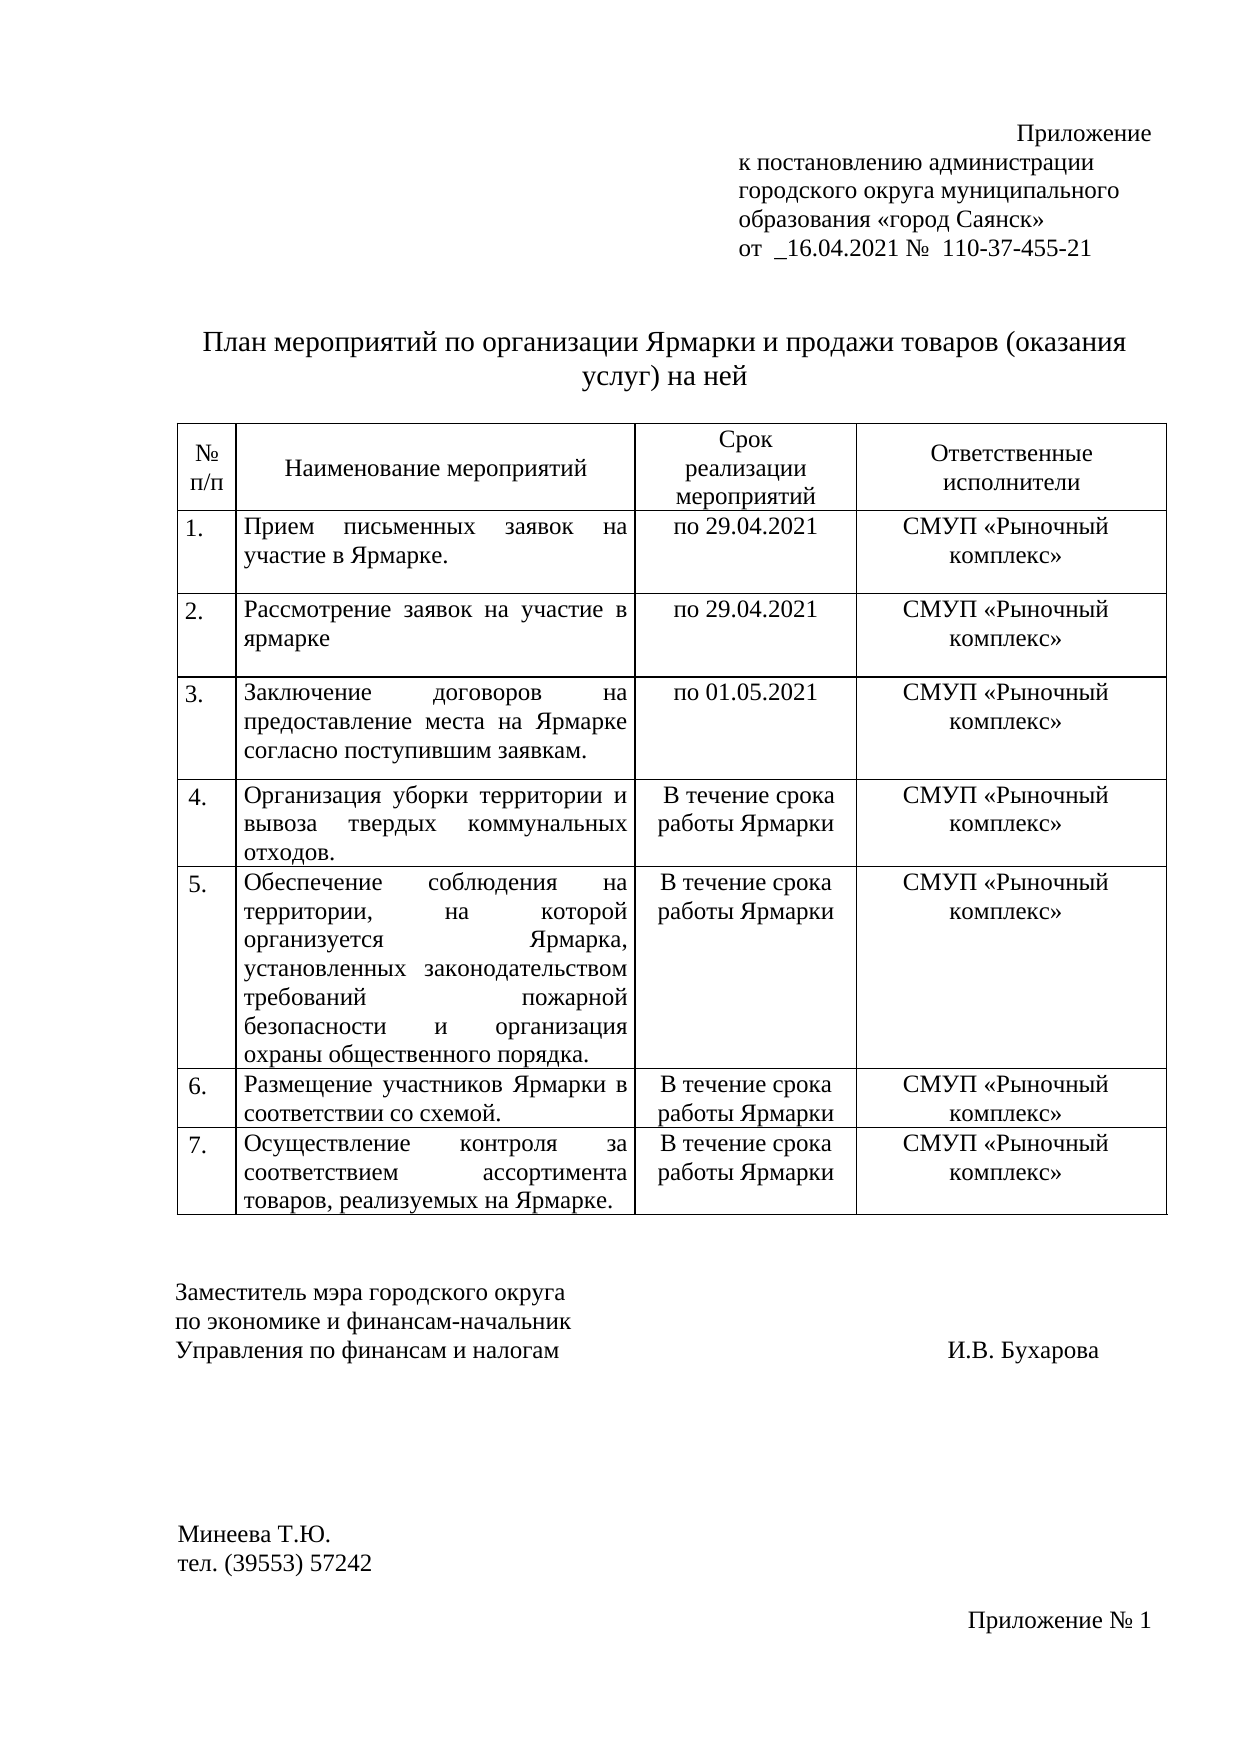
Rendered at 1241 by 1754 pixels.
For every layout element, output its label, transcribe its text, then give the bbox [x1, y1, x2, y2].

table_cell Рассмотрение заявок на участие в ярмарке [237, 594, 634, 676]
table_cell СМУП «Рыночный комплекс» [857, 594, 1166, 676]
table_cell СМУП «Рыночный комплекс» [857, 678, 1166, 779]
table_cell Размещение участников Ярмарки в соответствии со схемой. [237, 1069, 634, 1127]
table_cell Осуществление контроля за соответствием ассортимента товаров, реализуемых на Ярмарке. [237, 1128, 634, 1214]
table_header Наименование мероприятий [237, 424, 634, 510]
table_cell СМУП «Рыночный комплекс» [857, 1069, 1166, 1127]
text Заместитель мэра городского округа [175, 1277, 1152, 1306]
table_cell [178, 780, 235, 866]
table_cell Обеспечение соблюдения на территории, на которой организуется Ярмарка, установленных законодательством требований пожарной безопасности и организация охраны общественного порядка. [237, 867, 634, 1068]
text Управления по финансам и налогам И.В. Бухарова [175, 1335, 1152, 1364]
table_cell СМУП «Рыночный комплекс» [857, 867, 1166, 1068]
table_header № п/п [178, 424, 235, 510]
text Приложение [679, 118, 1152, 147]
table_cell СМУП «Рыночный комплекс» [857, 1128, 1166, 1214]
text Приложение № 1 [650, 1606, 1152, 1634]
table_cell СМУП «Рыночный комплекс» [857, 780, 1166, 866]
table_cell [178, 1128, 235, 1214]
table_cell Прием письменных заявок на участие в Ярмарке. [237, 511, 634, 593]
table_cell [178, 867, 235, 1068]
text по экономике и финансам-начальник [175, 1306, 1152, 1335]
text План мероприятий по организации Ярмарки и продажи товаров (оказания услуг) на ней [177, 324, 1152, 391]
table_cell СМУП «Рыночный комплекс» [857, 511, 1166, 593]
text Минеева Т.Ю. [177, 1519, 1152, 1548]
table_header Ответственные исполнители [857, 424, 1166, 510]
table_cell по 01.05.2021 [636, 678, 856, 779]
text к постановлению администрации [738, 147, 1152, 176]
table_cell В течение срока работы Ярмарки [636, 780, 856, 866]
table_cell Заключение договоров на предоставление места на Ярмарке согласно поступившим заявкам. [237, 678, 634, 779]
text от _16.04.2021 № 110-37-455-21 [738, 233, 1152, 262]
table_cell по 29.04.2021 [636, 511, 856, 593]
text тел. (39553) 57242 [177, 1548, 1152, 1577]
table_cell [178, 1069, 235, 1127]
table_cell по 29.04.2021 [636, 594, 856, 676]
table_cell В течение срока работы Ярмарки [636, 867, 856, 1068]
table_header Срок реализации мероприятий [636, 424, 856, 510]
table_cell В течение срока работы Ярмарки [636, 1069, 856, 1127]
table_cell [178, 594, 235, 676]
table_cell Организация уборки территории и вывоза твердых коммунальных отходов. [237, 780, 634, 866]
table_cell [178, 511, 235, 593]
table_cell В течение срока работы Ярмарки [636, 1128, 856, 1214]
table_cell [178, 678, 235, 779]
text городского округа муниципального образования «город Саянск» [738, 176, 1152, 233]
